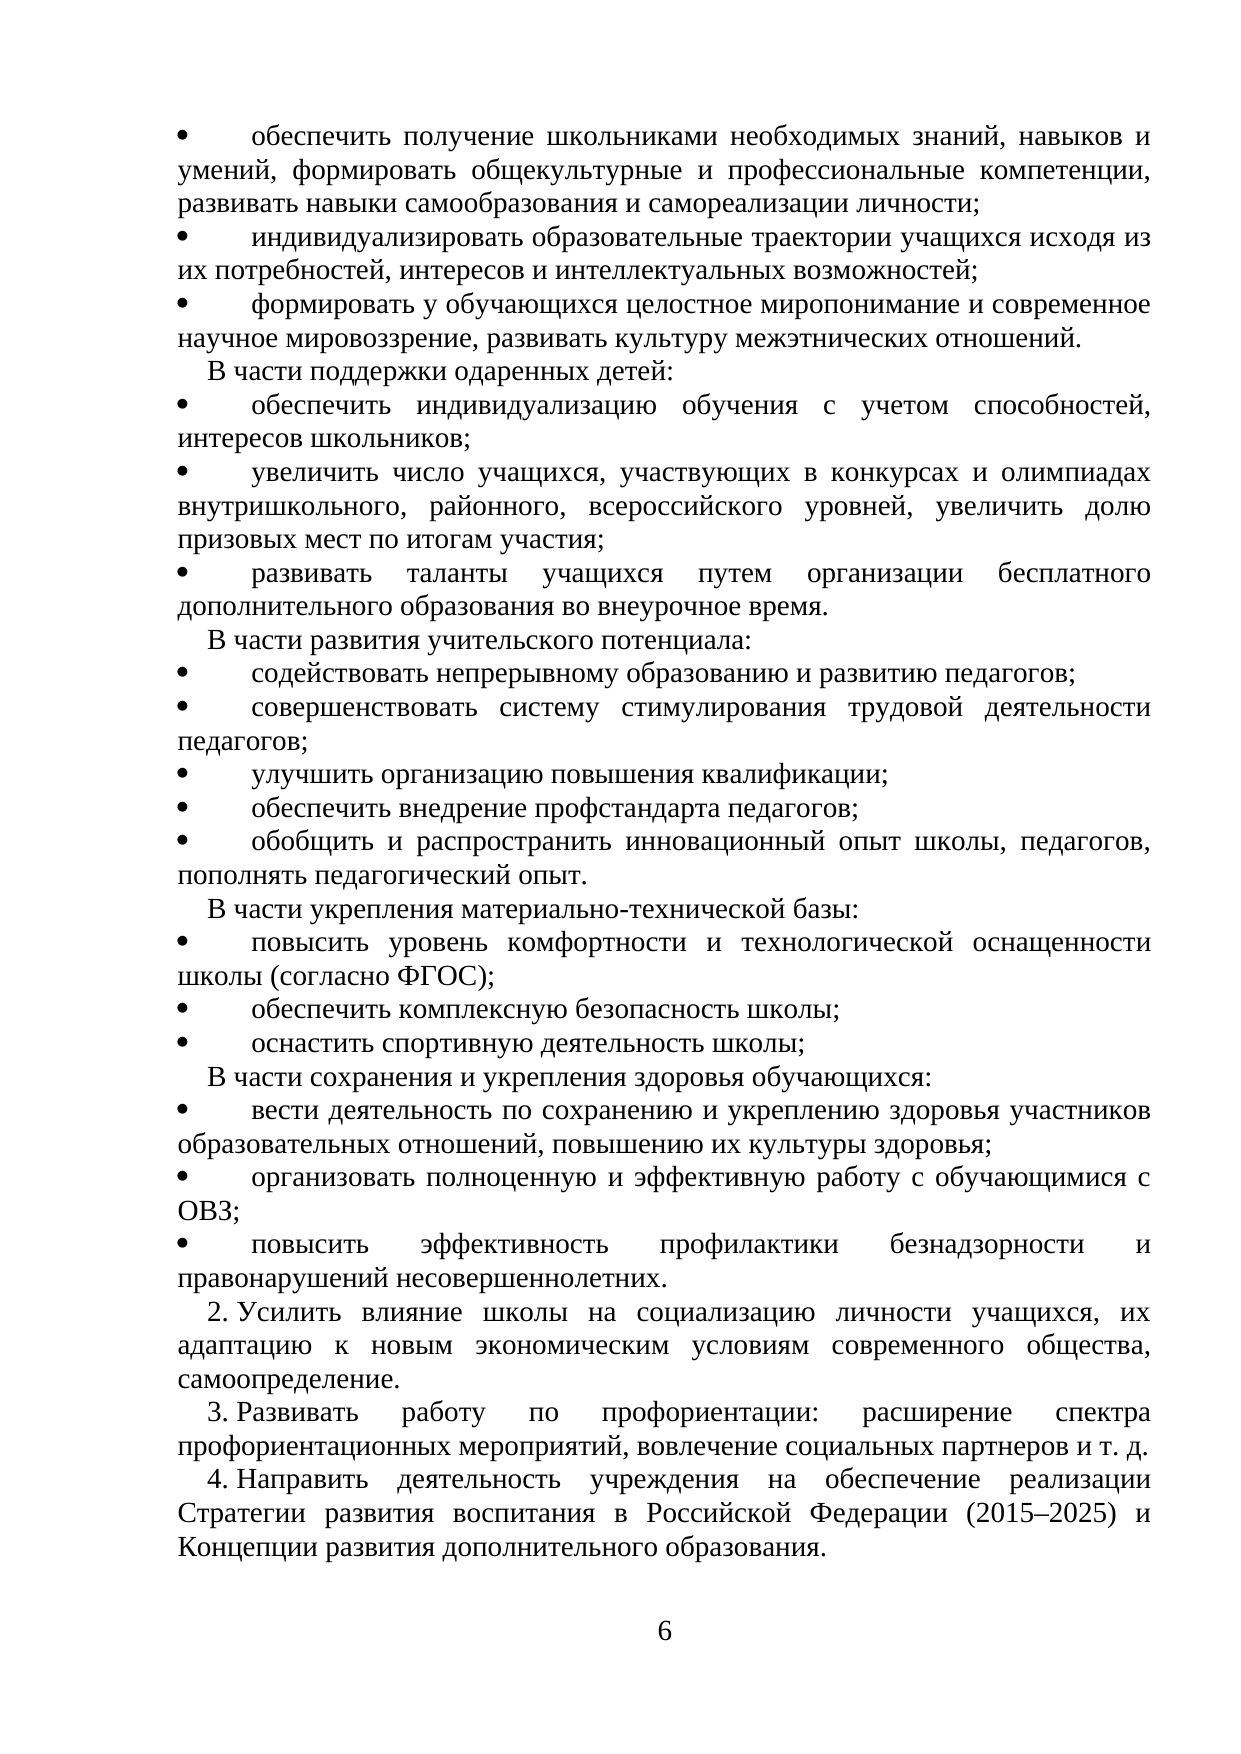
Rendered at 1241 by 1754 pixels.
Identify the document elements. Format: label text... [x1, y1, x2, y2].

list обеспечить индивидуализацию обучения с учетом способностей, интересов школьников; [177, 387, 1152, 454]
text 4. Направить деятельность учреждения на обеспечение реализации Стратегии развития воспитания в Российской Федерации (2015–2025) и Концепции развития дополнительного образования. [177, 1462, 1152, 1562]
list обеспечить внедрение профстандарта педагогов; [177, 790, 1152, 823]
list вести деятельность по сохранению и укреплению здоровья участников образовательных отношений, повышению их культуры здоровья; [177, 1092, 1152, 1159]
text 2. Усилить влияние школы на социализацию личности учащихся, их адаптацию к новым экономическим условиям современного общества, самоопределение. [177, 1294, 1152, 1394]
list организовать полноценную и эффективную работу с обучающимися с ОВЗ; [177, 1159, 1152, 1227]
list обобщить и распространить инновационный опыт школы, педагогов, пополнять педагогический опыт. [177, 823, 1152, 891]
list повысить уровень комфортности и технологической оснащенности школы (согласно ФГОС); [177, 924, 1152, 991]
list увеличить число учащихся, участвующих в конкурсах и олимпиадах внутришкольного, районного, всероссийского уровней, увеличить долю призовых мест по итогам участия; [177, 454, 1152, 555]
list формировать у обучающихся целостное миропонимание и современное научное мировоззрение, развивать культуру межэтнических отношений. [177, 286, 1152, 353]
text В части сохранения и укрепления здоровья обучающихся: [177, 1059, 1152, 1092]
list развивать таланты учащихся путем организации бесплатного дополнительного образования во внеурочное время. [177, 555, 1152, 622]
list обеспечить получение школьниками необходимых знаний, навыков и умений, формировать общекультурные и профессиональные компетенции, развивать навыки самообразования и самореализации личности; [177, 118, 1152, 219]
text В части укрепления материально-технической базы: [177, 891, 1152, 924]
list совершенствовать систему стимулирования трудовой деятельности педагогов; [177, 689, 1152, 756]
text В части развития учительского потенциала: [177, 622, 1152, 655]
list улучшить организацию повышения квалификации; [177, 756, 1152, 790]
list оснастить спортивную деятельность школы; [177, 1025, 1152, 1059]
text 3. Развивать работу по профориентации: расширение спектра профориентационных мероприятий, вовлечение социальных партнеров и т. д. [177, 1394, 1152, 1462]
list обеспечить комплексную безопасность школы; [177, 991, 1152, 1025]
list повысить эффективность профилактики безнадзорности и правонарушений несовершеннолетних. [177, 1227, 1152, 1294]
list содействовать непрерывному образованию и развитию педагогов; [177, 655, 1152, 689]
list индивидуализировать образовательные траектории учащихся исходя из их потребностей, интересов и интеллектуальных возможностей; [177, 219, 1152, 286]
text В части поддержки одаренных детей: [177, 353, 1152, 387]
